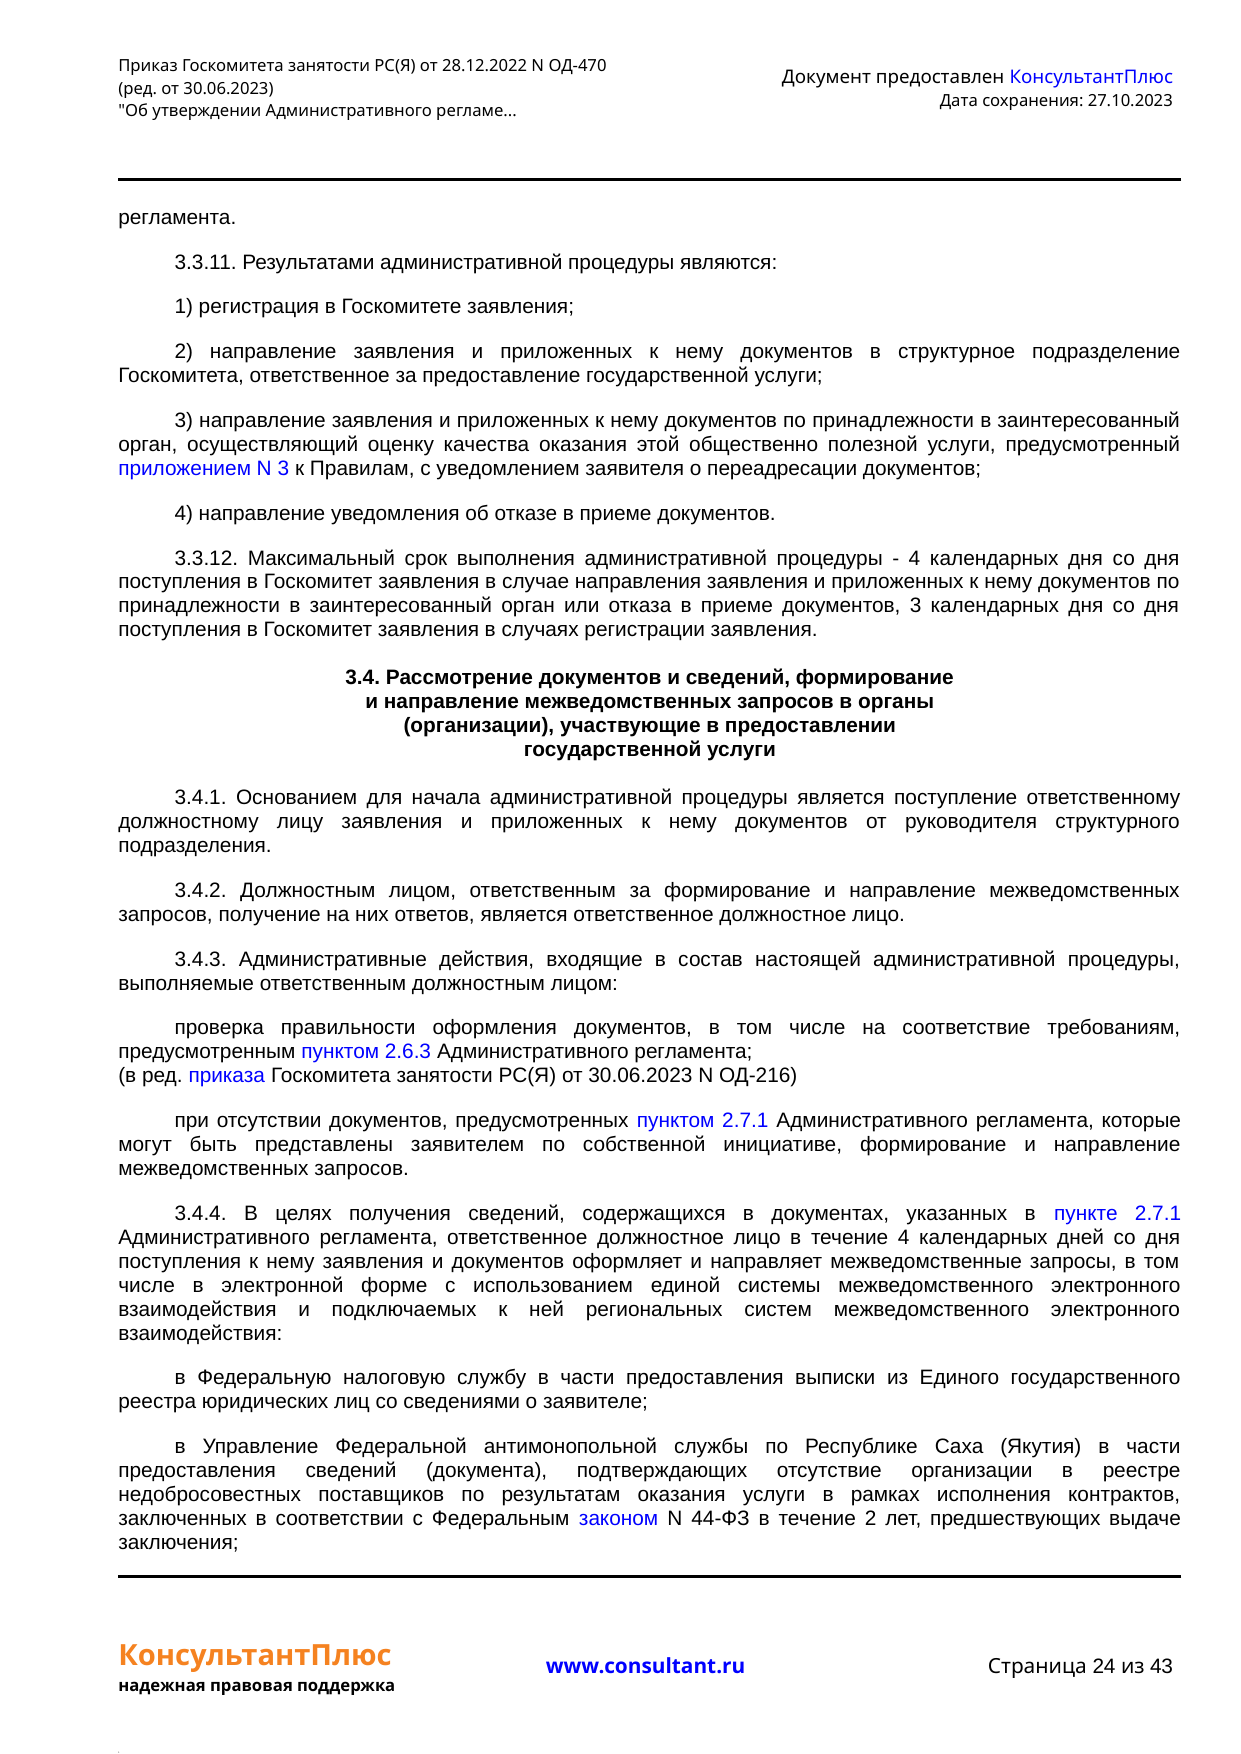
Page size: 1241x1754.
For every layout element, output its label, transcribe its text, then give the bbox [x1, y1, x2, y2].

text в Управление Федеральной антимонопольной службы по Республике Саха (Якутия) в части предоставления сведений (документа), подтверждающих отсутствие организации в реестре недобросовестных поставщиков по результатам оказания услуги в рамках исполнения контрактов, заключенных в соответствии с Федеральным законом N 44-ФЗ в течение 2 лет, предшествующих выдаче заключения; [118, 1434, 1181, 1554]
text 3.4.1. Основанием для начала административной процедуры является поступление ответственному должностному лицу заявления и приложенных к нему документов от руководителя структурного подразделения. [118, 785, 1181, 857]
title государственной услуги [118, 737, 1181, 761]
text проверка правильности оформления документов, в том числе на соответствие требованиям, предусмотренным пунктом 2.6.3 Административного регламента; [118, 1015, 1181, 1063]
text 3.4.4. В целях получения сведений, содержащихся в документах, указанных в пункте 2.7.1 Административного регламента, ответственное должностное лицо в течение 4 календарных дней со дня поступления к нему заявления и документов оформляет и направляет межведомственные запросы, в том числе в электронной форме с использованием единой системы межведомственного электронного взаимодействия и подключаемых к ней региональных систем межведомственного электронного взаимодействия: [118, 1201, 1181, 1344]
text 1) регистрация в Госкомитете заявления; [118, 294, 1181, 318]
text (в ред. приказа Госкомитета занятости РС(Я) от 30.06.2023 N ОД-216) [118, 1063, 1181, 1087]
text 3) направление заявления и приложенных к нему документов по принадлежности в заинтересованный орган, осуществляющий оценку качества оказания этой общественно полезной услуги, предусмотренный приложением N 3 к Правилам, с уведомлением заявителя о переадресации документов; [118, 408, 1181, 480]
text 3.3.11. Результатами административной процедуры являются: [118, 249, 1181, 273]
text в Федеральную налоговую службу в части предоставления выписки из Единого государственного реестра юридических лиц со сведениями о заявителе; [118, 1365, 1181, 1413]
title 3.4. Рассмотрение документов и сведений, формирование [118, 665, 1181, 689]
text 4) направление уведомления об отказе в приеме документов. [118, 501, 1181, 524]
title (организации), участвующие в предоставлении [118, 713, 1181, 737]
title и направление межведомственных запросов в органы [118, 689, 1181, 713]
text 2) направление заявления и приложенных к нему документов в структурное подразделение Госкомитета, ответственное за предоставление государственной услуги; [118, 339, 1181, 387]
text 3.4.2. Должностным лицом, ответственным за формирование и направление межведомственных запросов, получение на них ответов, является ответственное должностное лицо. [118, 878, 1181, 926]
text при отсутствии документов, предусмотренных пунктом 2.7.1 Административного регламента, которые могут быть представлены заявителем по собственной инициативе, формирование и направление межведомственных запросов. [118, 1108, 1181, 1180]
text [118, 205, 1181, 229]
text 3.3.12. Максимальный срок выполнения административной процедуры - 4 календарных дня со дня поступления в Госкомитет заявления в случае направления заявления и приложенных к нему документов по принадлежности в заинтересованный орган или отказа в приеме документов, 3 календарных дня со дня поступления в Госкомитет заявления в случаях регистрации заявления. [118, 545, 1181, 641]
text 3.4.3. Административные действия, входящие в состав настоящей административной процедуры, выполняемые ответственным должностным лицом: [118, 946, 1181, 994]
